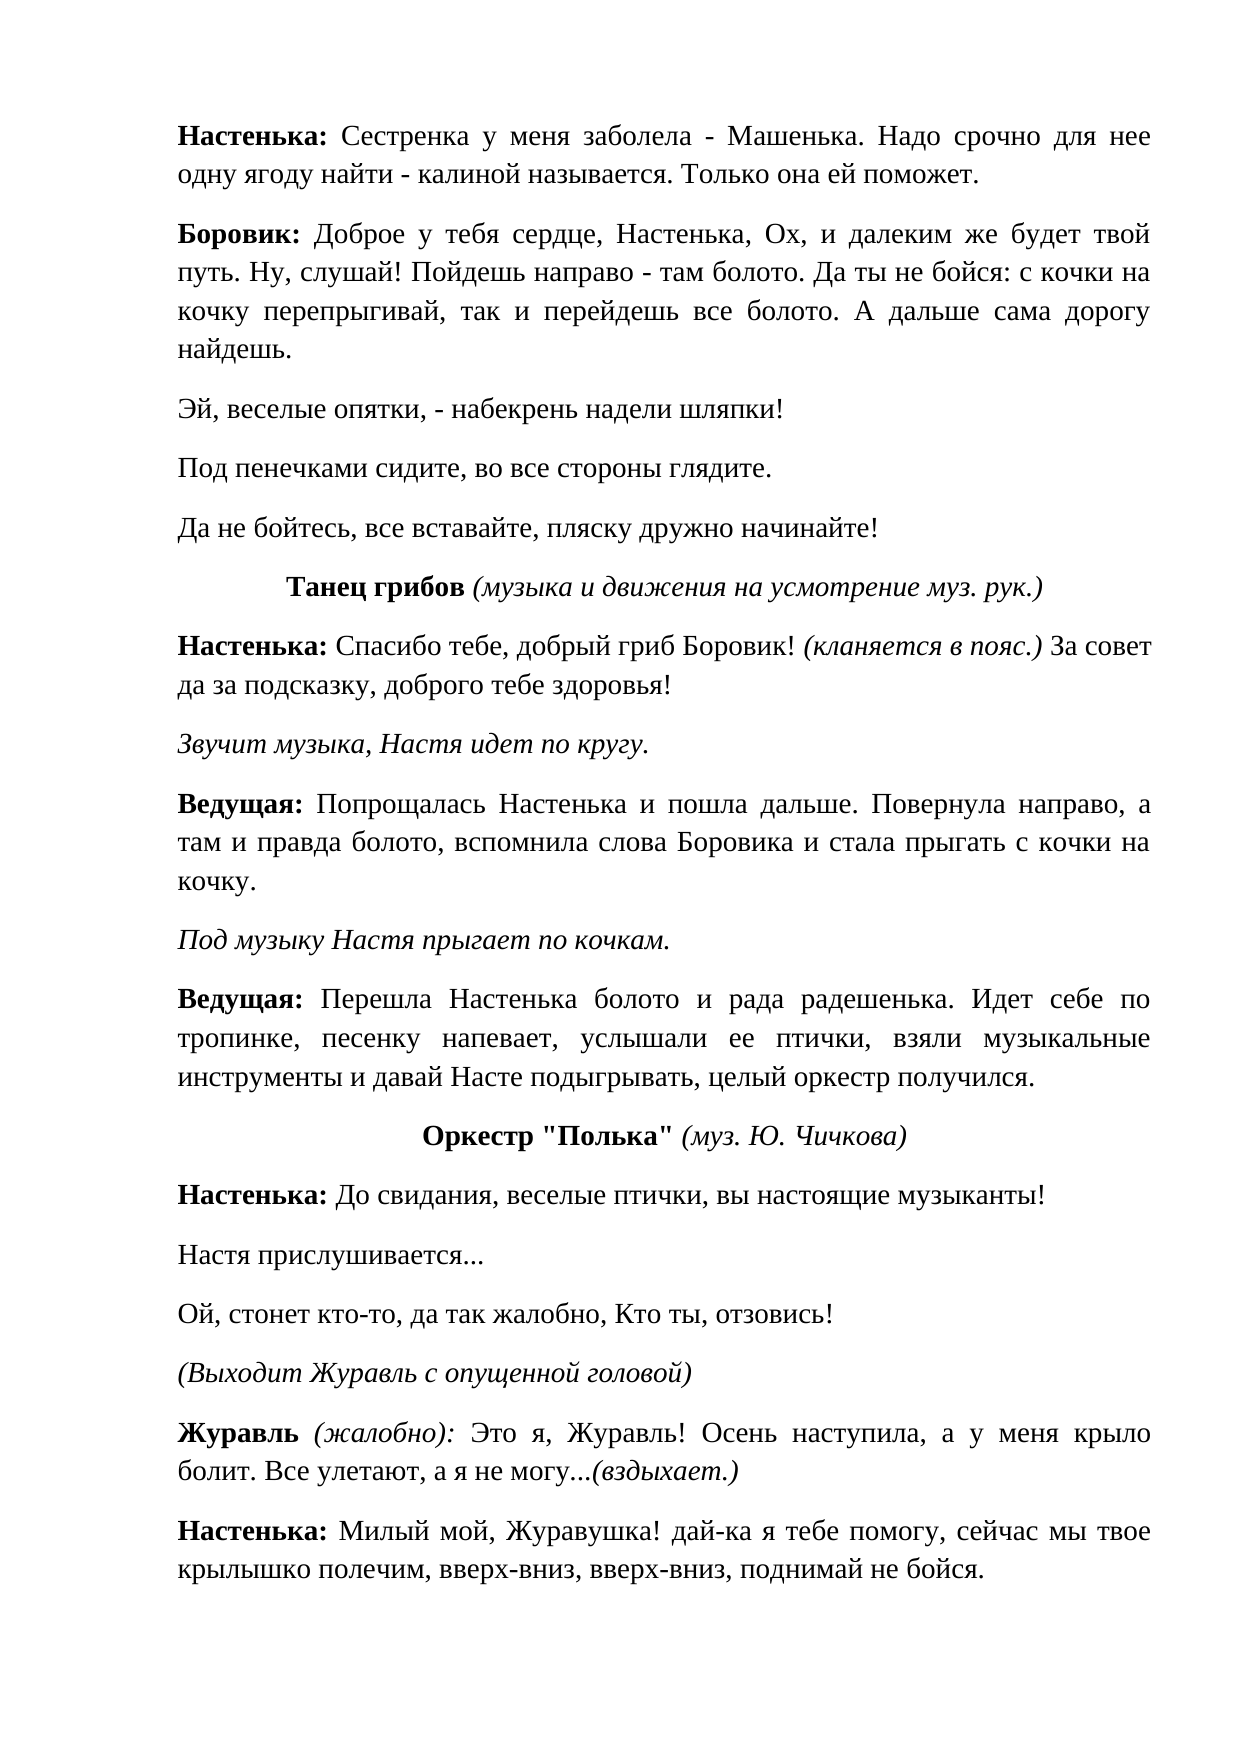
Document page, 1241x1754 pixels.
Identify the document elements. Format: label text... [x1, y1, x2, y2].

text Боровик: Доброе у тебя сердце, Настенька, Ох, и далеким же будет твой путь. Ну, слушай! Пойдешь направо - там болото. Да ты не бойся: с кочки на кочку перепрыгивай, так и перейдешь все болото. А дальше сама дорогу найдешь. [177, 216, 1152, 365]
text Танец грибов (музыка и движения на усмотрение муз. рук.) [177, 569, 1152, 603]
text Настя прислушивается... [177, 1237, 1152, 1270]
text Настенька: Сестренка у меня заболела - Машенька. Надо срочно для нее одну ягоду найти - калиной называется. Только она ей поможет. [177, 118, 1152, 190]
text Ведущая: Попрощалась Настенька и пошла дальше. Повернула направо, а там и правда болото, вспомнила слова Боровика и стала прыгать с кочки на кочку. [177, 786, 1152, 896]
text Настенька: Милый мой, Журавушка! дай-ка я тебе помогу, сейчас мы твое крылышко полечим, вверх-вниз, вверх-вниз, поднимай не бойся. [177, 1513, 1152, 1585]
text Оркестр "Полька" (муз. Ю. Чичкова) [177, 1118, 1152, 1152]
text (Выходит Журавль с опущенной головой) [177, 1356, 1152, 1389]
text Настенька: Спасибо тебе, добрый гриб Боровик! (кланяется в пояс.) За совет да за подсказку, доброго тебе здоровья! [177, 628, 1152, 701]
text Ой, стонет кто-то, да так жалобно, Кто ты, отзовись! [177, 1296, 1152, 1330]
text Ведущая: Перешла Настенька болото и рада радешенька. Идет себе по тропинке, песенку напевает, услышали ее птички, взяли музыкальные инструменты и давай Насте подыгрывать, целый оркестр получился. [177, 982, 1152, 1092]
text Под музыку Настя прыгает по кочкам. [177, 922, 1152, 956]
text Под пенечками сидите, во все стороны глядите. [177, 450, 1152, 484]
text Журавль (жалобно): Это я, Журавль! Осень наступила, а у меня крыло болит. Все улетают, а я не могу...(вздыхает.) [177, 1415, 1152, 1487]
text Звучит музыка, Настя идет по кругу. [177, 726, 1152, 760]
text Да не бойтесь, все вставайте, пляску дружно начинайте! [177, 510, 1152, 543]
text Настенька: До свидания, веселые птички, вы настоящие музыканты! [177, 1177, 1152, 1211]
text Эй, веселые опятки, - набекрень надели шляпки! [177, 391, 1152, 424]
